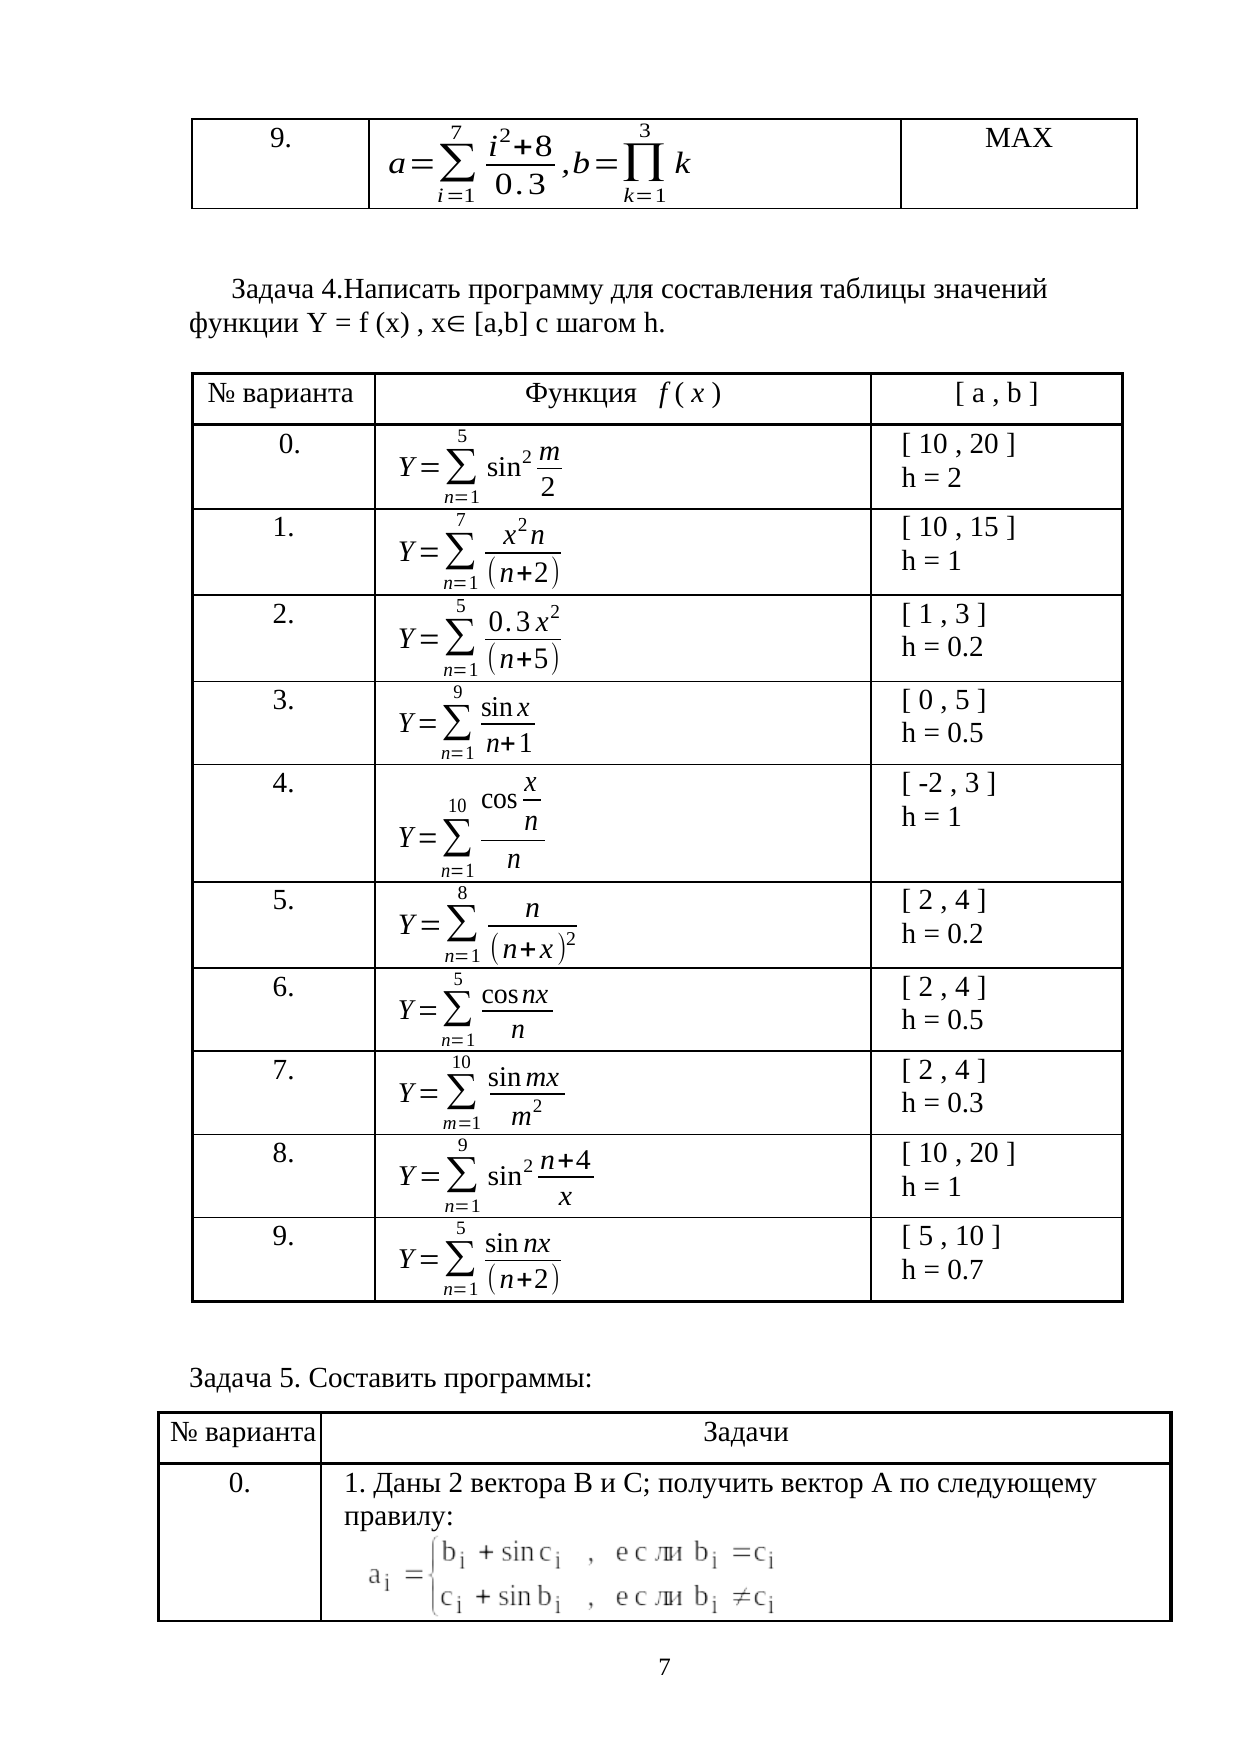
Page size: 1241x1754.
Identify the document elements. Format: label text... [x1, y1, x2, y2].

table_cell [370, 120, 900, 208]
table_cell [376, 1052, 870, 1133]
table_cell [ 10 , 20 ] h = 1 [872, 1135, 1121, 1217]
table_cell 4. [194, 765, 374, 881]
table_cell [376, 969, 870, 1050]
table_cell [376, 1135, 870, 1217]
table_cell [ -2 , 3 ] h = 1 [872, 765, 1121, 881]
table_cell 9. [193, 120, 368, 208]
table_cell [ 2 , 4 ] h = 0.2 [872, 883, 1121, 967]
table_cell 0. [160, 1465, 320, 1620]
table_header № варианта [194, 375, 374, 423]
table_cell [376, 596, 870, 681]
table_cell [376, 682, 870, 764]
table_cell 9. [194, 1218, 374, 1300]
table_header Задачи [322, 1414, 1169, 1462]
table_header Функция f ( x ) [376, 375, 870, 423]
table_cell 6. [194, 969, 374, 1050]
table_cell 7. [194, 1052, 374, 1133]
table_cell [ 0 , 5 ] h = 0.5 [872, 682, 1121, 764]
table_cell [376, 1218, 870, 1300]
table_cell [ 1 , 3 ] h = 0.2 [872, 596, 1121, 681]
table_cell MAX [902, 120, 1136, 208]
table_cell 2. [194, 596, 374, 681]
table_cell [376, 765, 870, 881]
table_header [ a , b ] [872, 375, 1121, 423]
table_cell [322, 1465, 1169, 1620]
text Задача 5. Составить программы: [189, 1360, 1140, 1394]
table_cell 1. [194, 510, 374, 594]
table_header № варианта [160, 1414, 320, 1462]
table_cell [ 2 , 4 ] h = 0.5 [872, 969, 1121, 1050]
table_cell 3. [194, 682, 374, 764]
table_cell [ 10 , 20 ] h = 2 [872, 426, 1121, 508]
table_cell 0. [194, 426, 374, 508]
table_cell [ 10 , 15 ] h = 1 [872, 510, 1121, 594]
table_cell [ 5 , 10 ] h = 0.7 [872, 1218, 1121, 1300]
table_cell 5. [194, 883, 374, 967]
table_cell [376, 510, 870, 594]
table_cell [ 2 , 4 ] h = 0.3 [872, 1052, 1121, 1133]
table_cell [376, 883, 870, 967]
text Задача 4.Написать программу для составления таблицы значений функции Y = f (x) , x [a,b] с шагом h. [189, 259, 1140, 339]
table_cell 8. [194, 1135, 374, 1217]
table_cell [376, 426, 870, 508]
